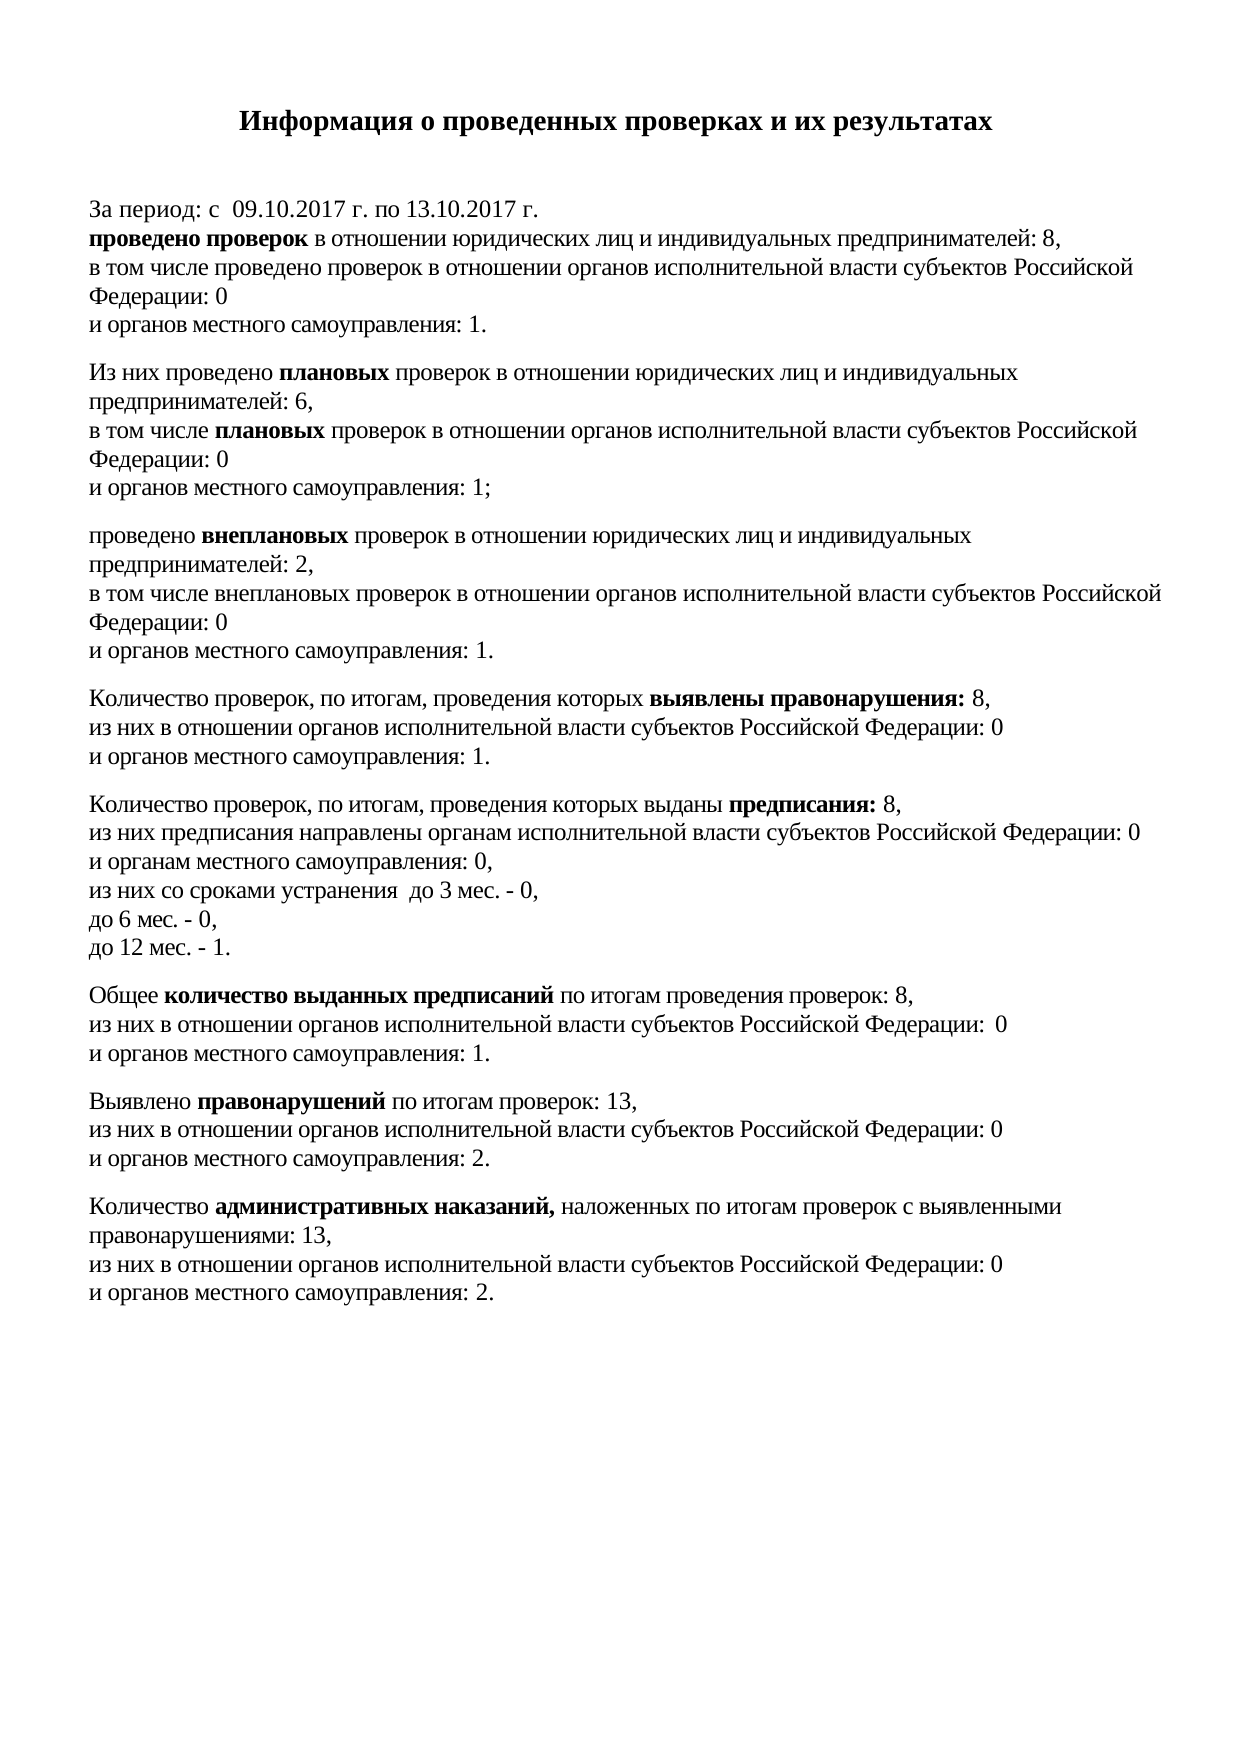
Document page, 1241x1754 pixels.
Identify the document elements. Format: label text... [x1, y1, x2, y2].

text Из них проведено плановых проверок в отношении юридических лиц и индивидуальных предпринимателей: 6, [89, 357, 1166, 415]
text в том числе проведено проверок в отношении органов исполнительной власти субъектов Российской Федерации: 0 [89, 252, 1166, 309]
text Общее количество выданных предписаний по итогам проведения проверок: 8, [89, 980, 1166, 1009]
text Количество проверок, по итогам, проведения которых выданы предписания: 8, [89, 789, 1166, 817]
text и органов местного самоуправления: 1; [89, 472, 1166, 501]
text из них в отношении органов исполнительной власти субъектов Российской Федерации: 0 [89, 1114, 1166, 1143]
text и органам местного самоуправления: 0, [89, 846, 1166, 875]
text в том числе внеплановых проверок в отношении органов исполнительной власти субъектов Российской Федерации: 0 [89, 578, 1166, 635]
text и органов местного самоуправления: 1. [89, 309, 1166, 338]
text из них предписания направлены органам исполнительной власти субъектов Российской Федерации: 0 [89, 817, 1166, 846]
text до 6 мес. - 0, [89, 904, 1166, 932]
text и органов местного самоуправления: 2. [89, 1143, 1132, 1172]
text проведено проверок в отношении юридических лиц и индивидуальных предпринимателей: 8, [89, 223, 1166, 252]
text из них в отношении органов исполнительной власти субъектов Российской Федерации: 0 [89, 1249, 1166, 1277]
text За период: с 09.10.2017 г. по 13.10.2017 г. [89, 194, 1166, 223]
text из них со сроками устранения до 3 мес. - 0, [89, 875, 1166, 904]
text из них в отношении органов исполнительной власти субъектов Российской Федерации: 0 [89, 712, 1166, 741]
text проведено внеплановых проверок в отношении юридических лиц и индивидуальных предпринимателей: 2, [89, 520, 1166, 578]
text и органов местного самоуправления: 1. [89, 1038, 1166, 1067]
text Выявлено правонарушений по итогам проверок: 13, [89, 1086, 1166, 1114]
text и органов местного самоуправления: 1. [89, 635, 1166, 664]
text Информация о проведенных проверках и их результатах [89, 103, 1143, 137]
text Количество проверок, по итогам, проведения которых выявлены правонарушения: 8, [89, 683, 1181, 712]
text из них в отношении органов исполнительной власти субъектов Российской Федерации: 0 [89, 1009, 1166, 1038]
text в том числе плановых проверок в отношении органов исполнительной власти субъектов Российской Федерации: 0 [89, 415, 1166, 472]
text Количество административных наказаний, наложенных по итогам проверок с выявленными правонарушениями: 13, [89, 1191, 1166, 1249]
text и органов местного самоуправления: 2. [89, 1277, 1132, 1306]
text до 12 мес. - 1. [89, 932, 1166, 961]
text и органов местного самоуправления: 1. [89, 741, 1166, 769]
